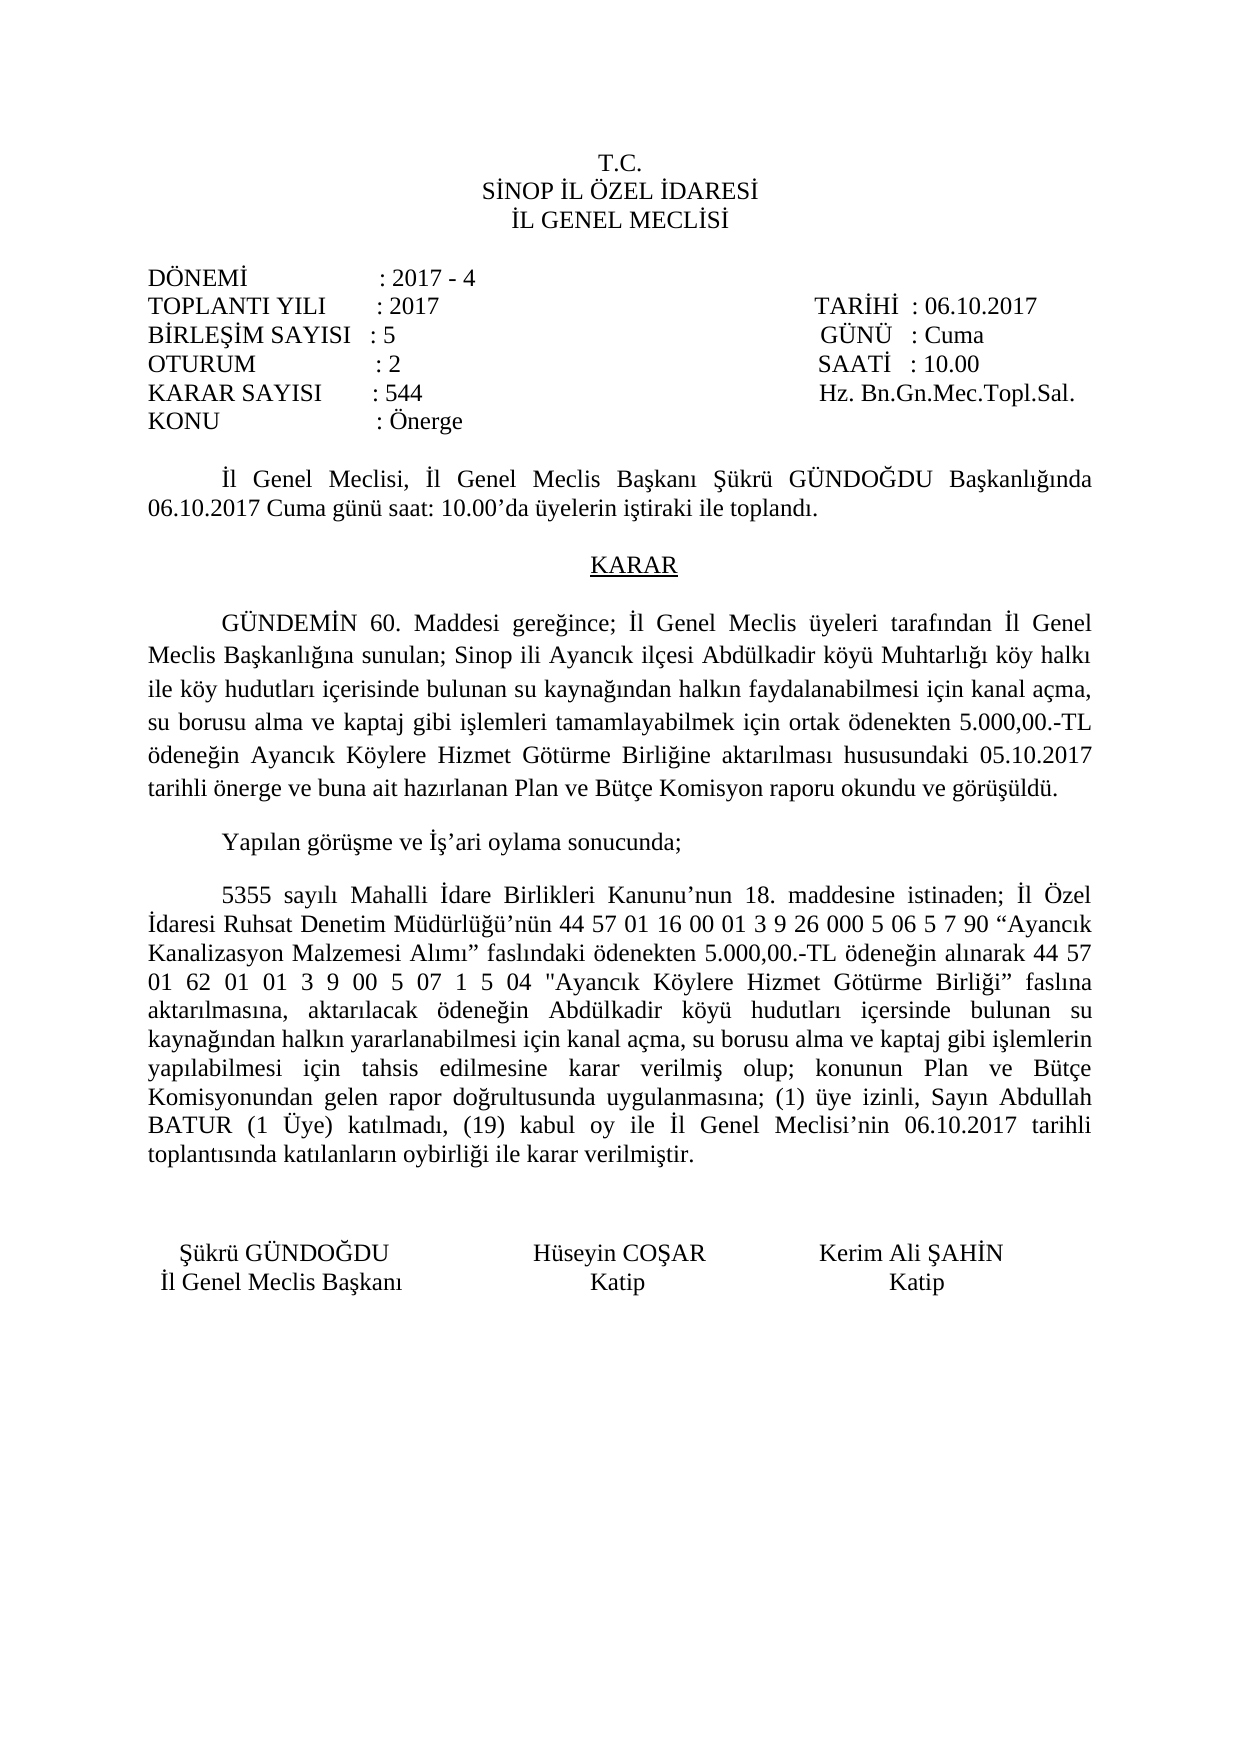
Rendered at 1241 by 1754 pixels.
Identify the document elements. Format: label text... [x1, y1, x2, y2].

text T.C. [148, 148, 1093, 176]
text GÜNDEMİN 60. Maddesi gereğince; İl Genel Meclis üyeleri tarafından İl Genel Meclis Başkanlığına sunulan; Sinop ili Ayancık ilçesi Abdülkadir köyü Muhtarlığı köy halkı ile köy hudutları içerisinde bulunan su kaynağından halkın faydalanabilmesi için kanal açma, su borusu alma ve kaptaj gibi işlemleri tamamlayabilmek için ortak ödenekten 5.000,00.-TL ödeneğin Ayancık Köylere Hizmet Götürme Birliğine aktarılması hususundaki 05.10.2017 tarihli önerge ve buna ait hazırlanan Plan ve Bütçe Komisyon raporu okundu ve görüşüldü. [148, 608, 1093, 801]
text OTURUM : 2 SAATİ : 10.00 [148, 349, 1093, 378]
text KARAR [516, 550, 1093, 579]
text İL GENEL MECLİSİ [148, 205, 1093, 234]
text İl Genel Meclis Başkanı Katip Katip [148, 1267, 1093, 1296]
text Şükrü GÜNDOĞDU Hüseyin COŞAR Kerim Ali ŞAHİN [148, 1238, 1093, 1267]
text DÖNEMİ : 2017 - 4 [148, 263, 1093, 291]
text 5355 sayılı Mahalli İdare Birlikleri Kanunu’nun 18. maddesine istinaden; İl Özel İdaresi Ruhsat Denetim Müdürlüğü’nün 44 57 01 16 00 01 3 9 26 000 5 06 5 7 90 “Ayancık Kanalizasyon Malzemesi Alımı” faslındaki ödenekten 5.000,00.-TL ödeneğin alınarak 44 57 01 62 01 01 3 9 00 5 07 1 5 04 "Ayancık Köylere Hizmet Götürme Birliği” faslına aktarılmasına, aktarılacak ödeneğin Abdülkadir köyü hudutları içersinde bulunan su kaynağından halkın yararlanabilmesi için kanal açma, su borusu alma ve kaptaj gibi işlemlerin yapılabilmesi için tahsis edilmesine karar verilmiş olup; konunun Plan ve Bütçe Komisyonundan gelen rapor doğrultusunda uygulanmasına; (1) üye izinli, Sayın Abdullah BATUR (1 Üye) katılmadı, (19) kabul oy ile İl Genel Meclisi’nin 06.10.2017 tarihli toplantısında katılanların oybirliği ile karar verilmiştir. [148, 880, 1093, 1168]
text KONU : Önerge [148, 406, 1093, 435]
text TOPLANTI YILI : 2017 TARİHİ : 06.10.2017 [148, 291, 1093, 320]
text BİRLEŞİM SAYISI : 5 GÜNÜ : Cuma [148, 320, 1093, 349]
text Yapılan görüşme ve İş’ari oylama sonucunda; [148, 827, 1093, 855]
text SİNOP İL ÖZEL İDARESİ [148, 176, 1093, 205]
text KARAR SAYISI : 544 Hz. Bn.Gn.Mec.Topl.Sal. [148, 378, 1093, 406]
text İl Genel Meclisi, İl Genel Meclis Başkanı Şükrü GÜNDOĞDU Başkanlığında 06.10.2017 Cuma günü saat: 10.00’da üyelerin iştiraki ile toplandı. [148, 464, 1093, 521]
